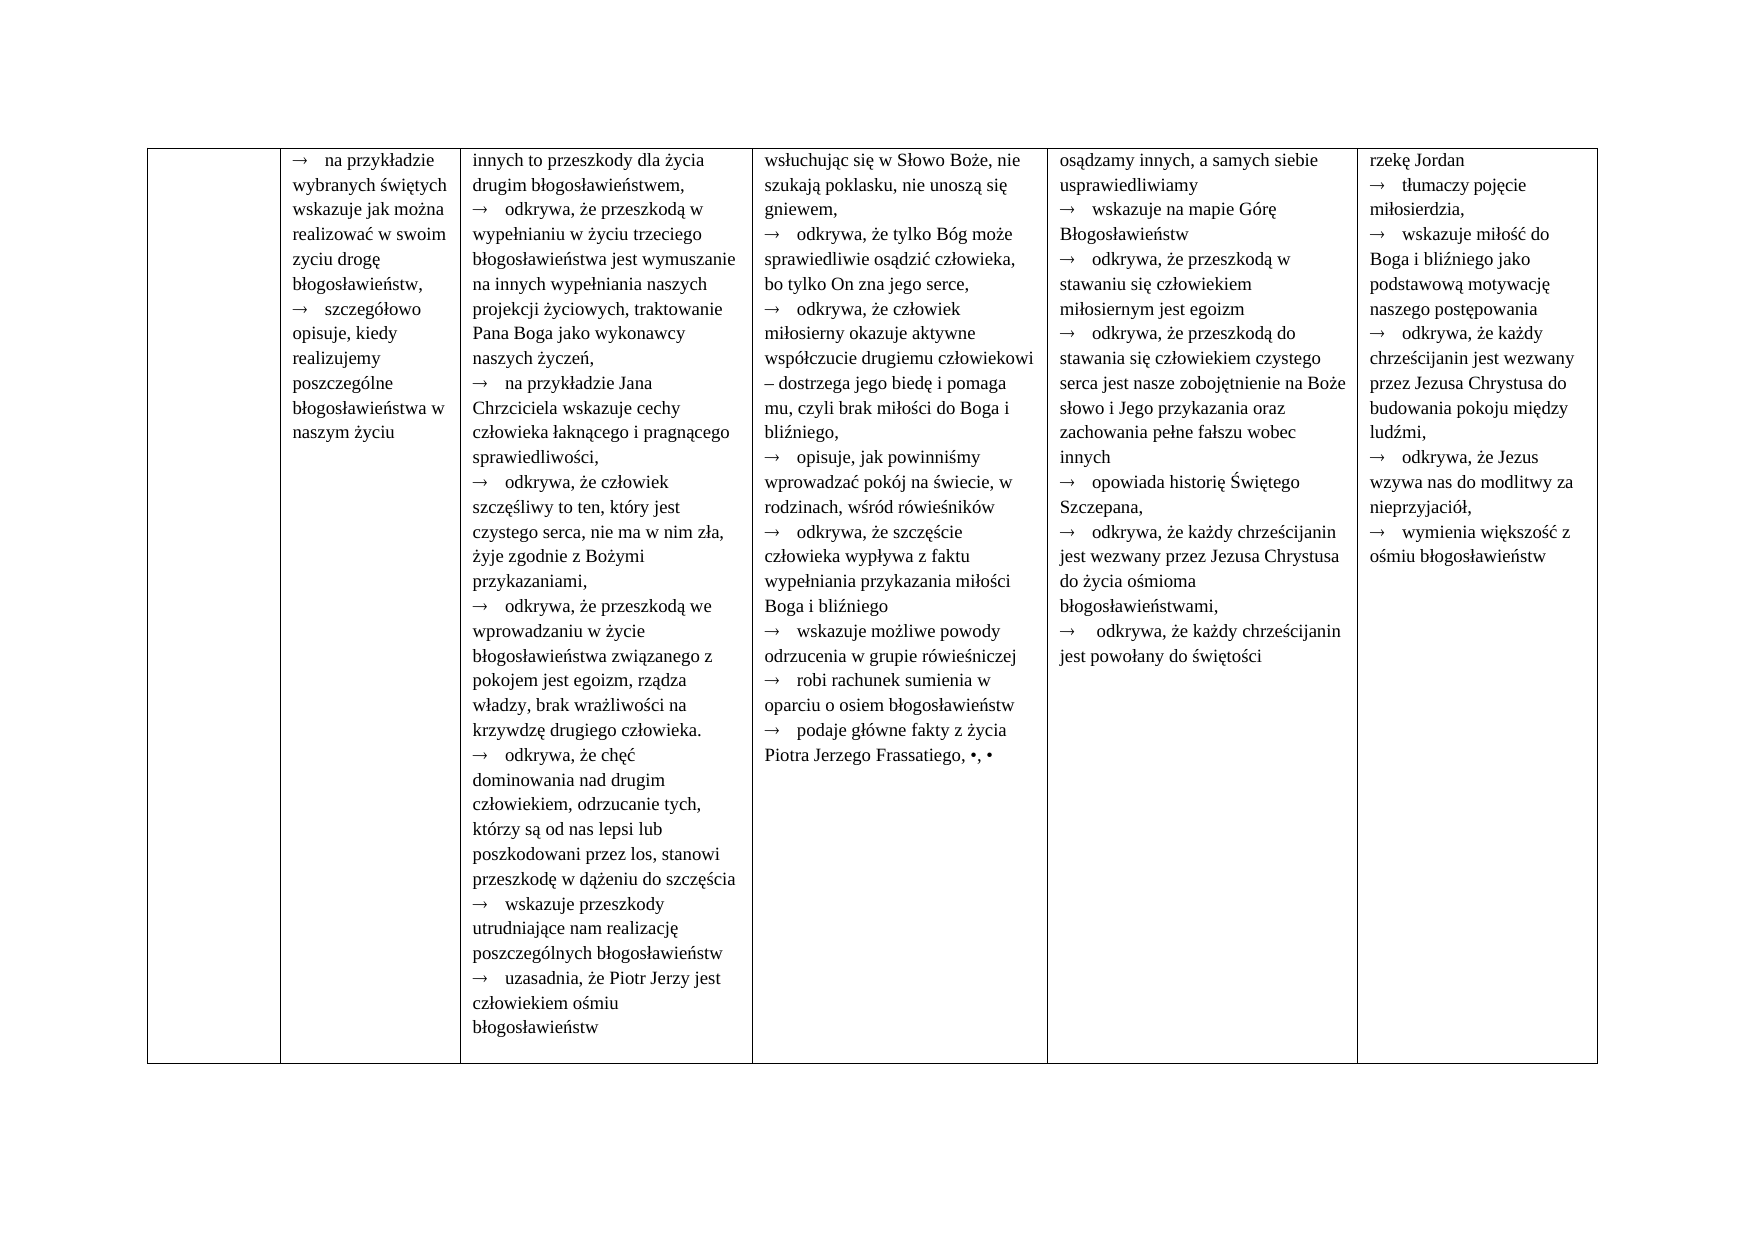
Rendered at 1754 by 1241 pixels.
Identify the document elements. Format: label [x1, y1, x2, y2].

table_cell [461, 149, 752, 1063]
table_cell [1048, 149, 1357, 1063]
table_cell [281, 149, 460, 1063]
table_cell [148, 149, 280, 1063]
table_cell [1358, 149, 1597, 1063]
table_cell [753, 149, 1047, 1063]
